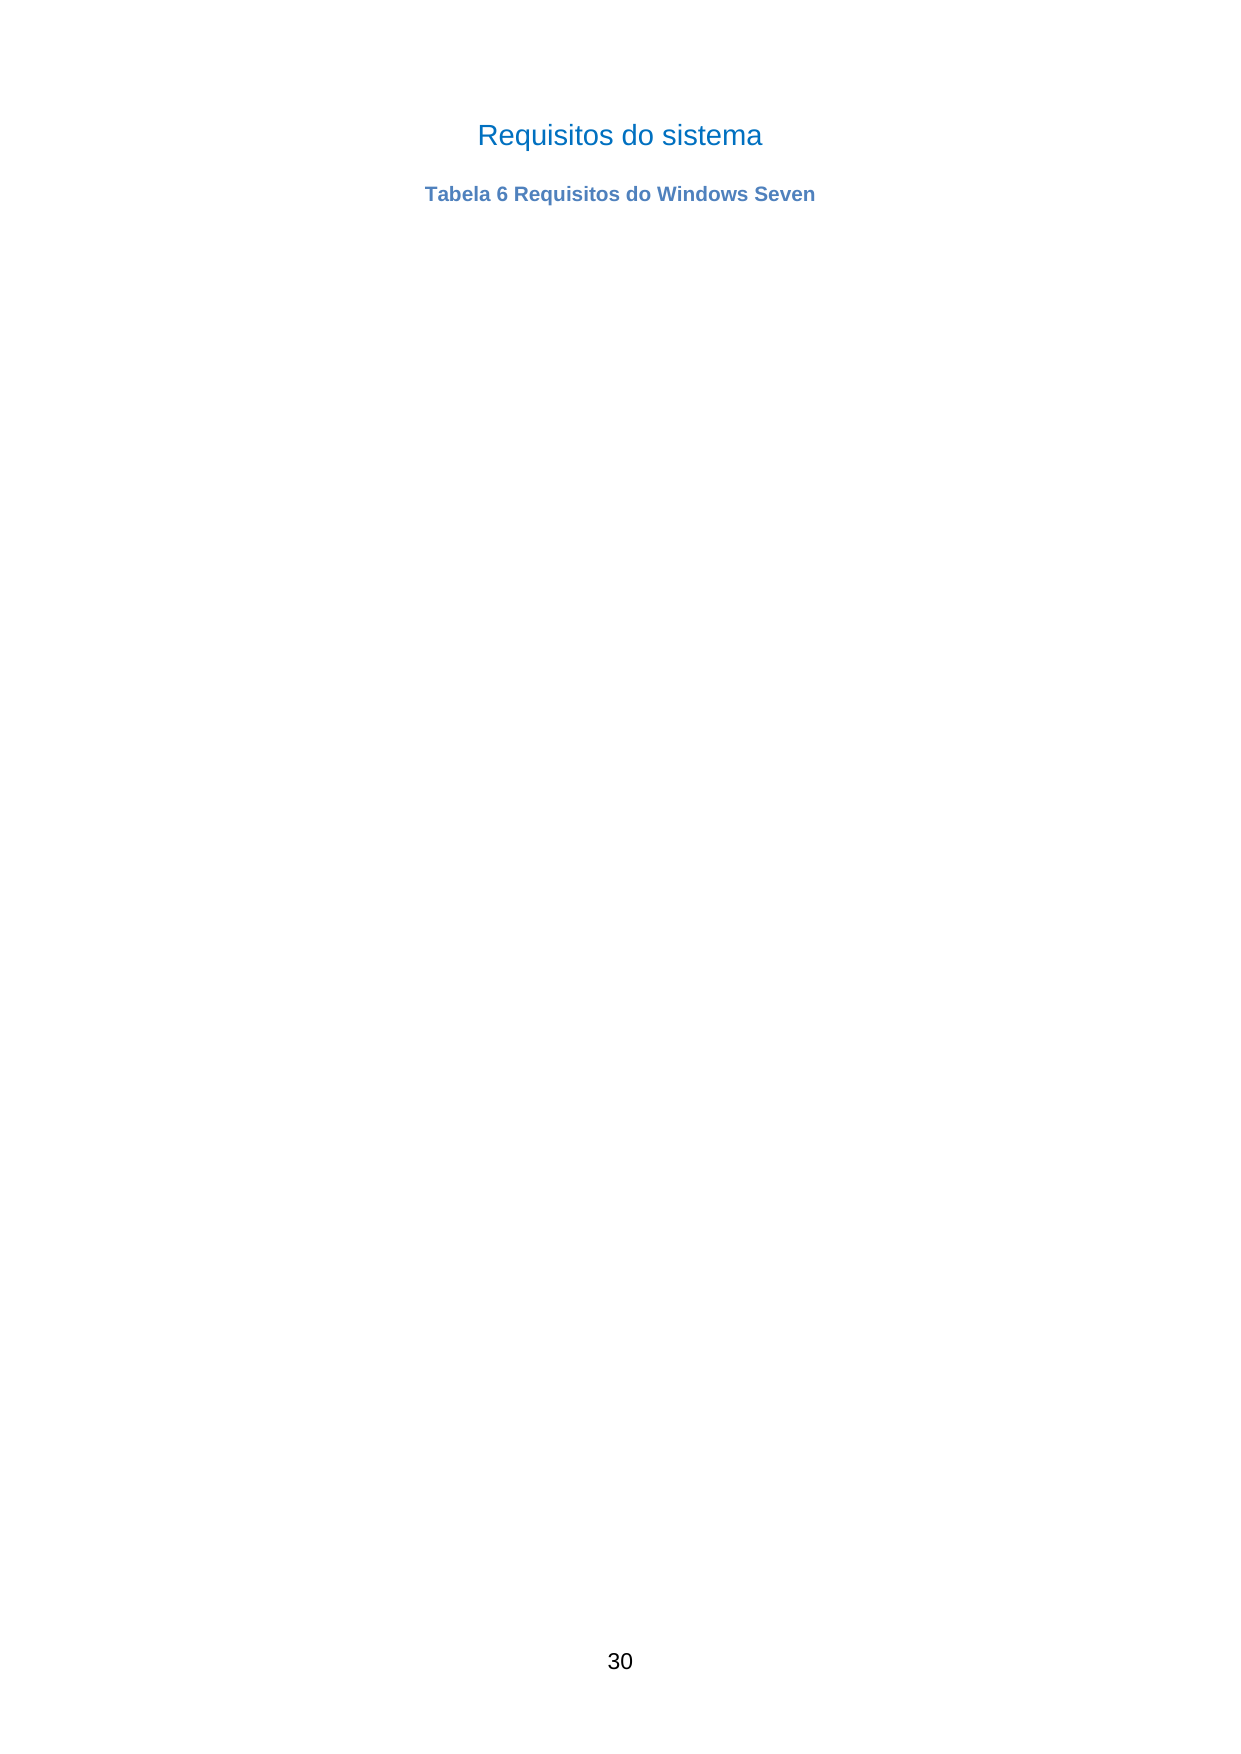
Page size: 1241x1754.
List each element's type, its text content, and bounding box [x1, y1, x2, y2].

text Tabela 6 Requisitos do Windows Seven [118, 182, 1122, 206]
subtitle Requisitos do sistema [118, 118, 1122, 152]
